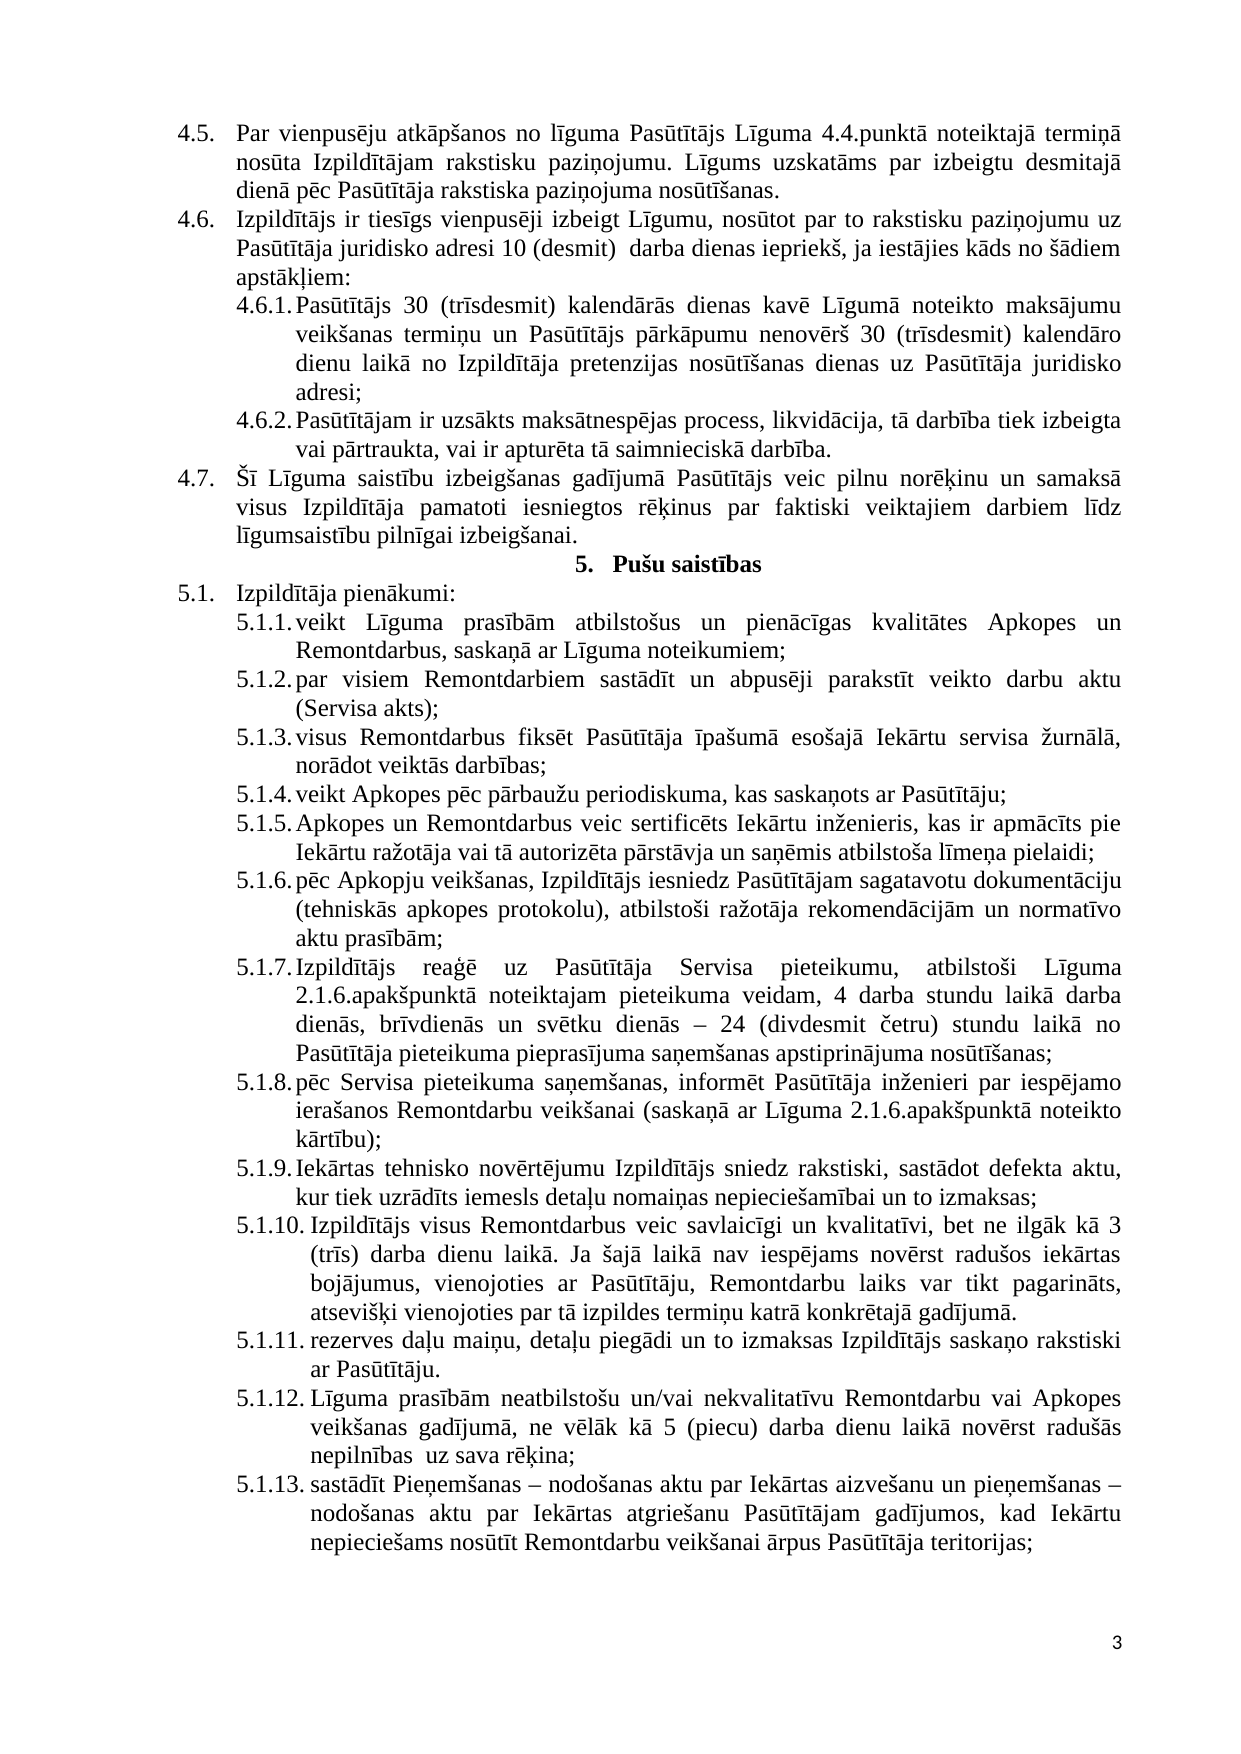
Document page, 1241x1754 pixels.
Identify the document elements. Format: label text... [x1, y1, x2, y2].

list veikt Apkopes pēc pārbaužu periodiskuma, kas saskaņots ar Pasūtītāju; [236, 779, 1122, 808]
list Apkopes un Remontdarbus veic sertificēts Iekārtu inženieris, kas ir apmācīts pie Iekārtu ražotāja vai tā autorizēta pārstāvja un saņēmis atbilstoša līmeņa pielaidi; [236, 808, 1122, 866]
list Izpildītājs reaģē uz Pasūtītāja Servisa pieteikumu, atbilstoši Līguma 2.1.6.apakšpunktā noteiktajam pieteikuma veidam, 4 darba stundu laikā darba dienās, brīvdienās un svētku dienās – 24 (divdesmit četru) stundu laikā no Pasūtītāja pieteikuma pieprasījuma saņemšanas apstiprinājuma nosūtīšanas; [236, 952, 1122, 1067]
list Pasūtītājs 30 (trīsdesmit) kalendārās dienas kavē Līgumā noteikto maksājumu veikšanas termiņu un Pasūtītājs pārkāpumu nenovērš 30 (trīsdesmit) kalendāro dienu laikā no Izpildītāja pretenzijas nosūtīšanas dienas uz Pasūtītāja juridisko adresi; [236, 291, 1122, 406]
list sastādīt Pieņemšanas – nodošanas aktu par Iekārtas aizvešanu un pieņemšanas – nodošanas aktu par Iekārtas atgriešanu Pasūtītājam gadījumos, kad Iekārtu nepieciešams nosūtīt Remontdarbu veikšanai ārpus Pasūtītāja teritorijas; [236, 1469, 1122, 1556]
list Izpildītājs ir tiesīgs vienpusēji izbeigt Līgumu, nosūtot par to rakstisku paziņojumu uz Pasūtītāja juridisko adresi 10 (desmit) darba dienas iepriekš, ja iestājies kāds no šādiem apstākļiem: [177, 204, 1122, 291]
list Šī Līguma saistību izbeigšanas gadījumā Pasūtītājs veic pilnu norēķinu un samaksā visus Izpildītāja pamatoti iesniegtos rēķinus par faktiski veiktajiem darbiem līdz līgumsaistību pilnīgai izbeigšanai. [177, 463, 1122, 549]
list Par vienpusēju atkāpšanos no līguma Pasūtītājs Līguma 4.4.punktā noteiktajā termiņā nosūta Izpildītājam rakstisku paziņojumu. Līgums uzskatāms par izbeigtu desmitajā dienā pēc Pasūtītāja rakstiska paziņojuma nosūtīšanas. [177, 118, 1122, 204]
list Līguma prasībām neatbilstošu un/vai nekvalitatīvu Remontdarbu vai Apkopes veikšanas gadījumā, ne vēlāk kā 5 (piecu) darba dienu laikā novērst radušās nepilnības uz sava rēķina; [236, 1383, 1122, 1469]
list par visiem Remontdarbiem sastādīt un abpusēji parakstīt veikto darbu aktu (Servisa akts); [236, 664, 1122, 722]
list pēc Apkopju veikšanas, Izpildītājs iesniedz Pasūtītājam sagatavotu dokumentāciju (tehniskās apkopes protokolu), atbilstoši ražotāja rekomendācijām un normatīvo aktu prasībām; [236, 866, 1122, 952]
list Pušu saistības [215, 549, 1122, 578]
list Izpildītājs visus Remontdarbus veic savlaicīgi un kvalitatīvi, bet ne ilgāk kā 3 (trīs) darba dienu laikā. Ja šajā laikā nav iespējams novērst radušos iekārtas bojājumus, vienojoties ar Pasūtītāju, Remontdarbu laiks var tikt pagarināts, atsevišķi vienojoties par tā izpildes termiņu katrā konkrētajā gadījumā. [236, 1211, 1122, 1326]
list Izpildītāja pienākumi: [177, 578, 1122, 607]
list pēc Servisa pieteikuma saņemšanas, informēt Pasūtītāja inženieri par iespējamo ierašanos Remontdarbu veikšanai (saskaņā ar Līguma 2.1.6.apakšpunktā noteikto kārtību); [236, 1067, 1122, 1153]
list veikt Līguma prasībām atbilstošus un pienācīgas kvalitātes Apkopes un Remontdarbus, saskaņā ar Līguma noteikumiem; [236, 607, 1122, 664]
list rezerves daļu maiņu, detaļu piegādi un to izmaksas Izpildītājs saskaņo rakstiski ar Pasūtītāju. [236, 1326, 1122, 1383]
list Pasūtītājam ir uzsākts maksātnespējas process, likvidācija, tā darbība tiek izbeigta vai pārtraukta, vai ir apturēta tā saimnieciskā darbība. [236, 406, 1122, 463]
list visus Remontdarbus fiksēt Pasūtītāja īpašumā esošajā Iekārtu servisa žurnālā, norādot veiktās darbības; [236, 722, 1122, 779]
list Iekārtas tehnisko novērtējumu Izpildītājs sniedz rakstiski, sastādot defekta aktu, kur tiek uzrādīts iemesls detaļu nomaiņas nepieciešamībai un to izmaksas; [236, 1153, 1122, 1211]
